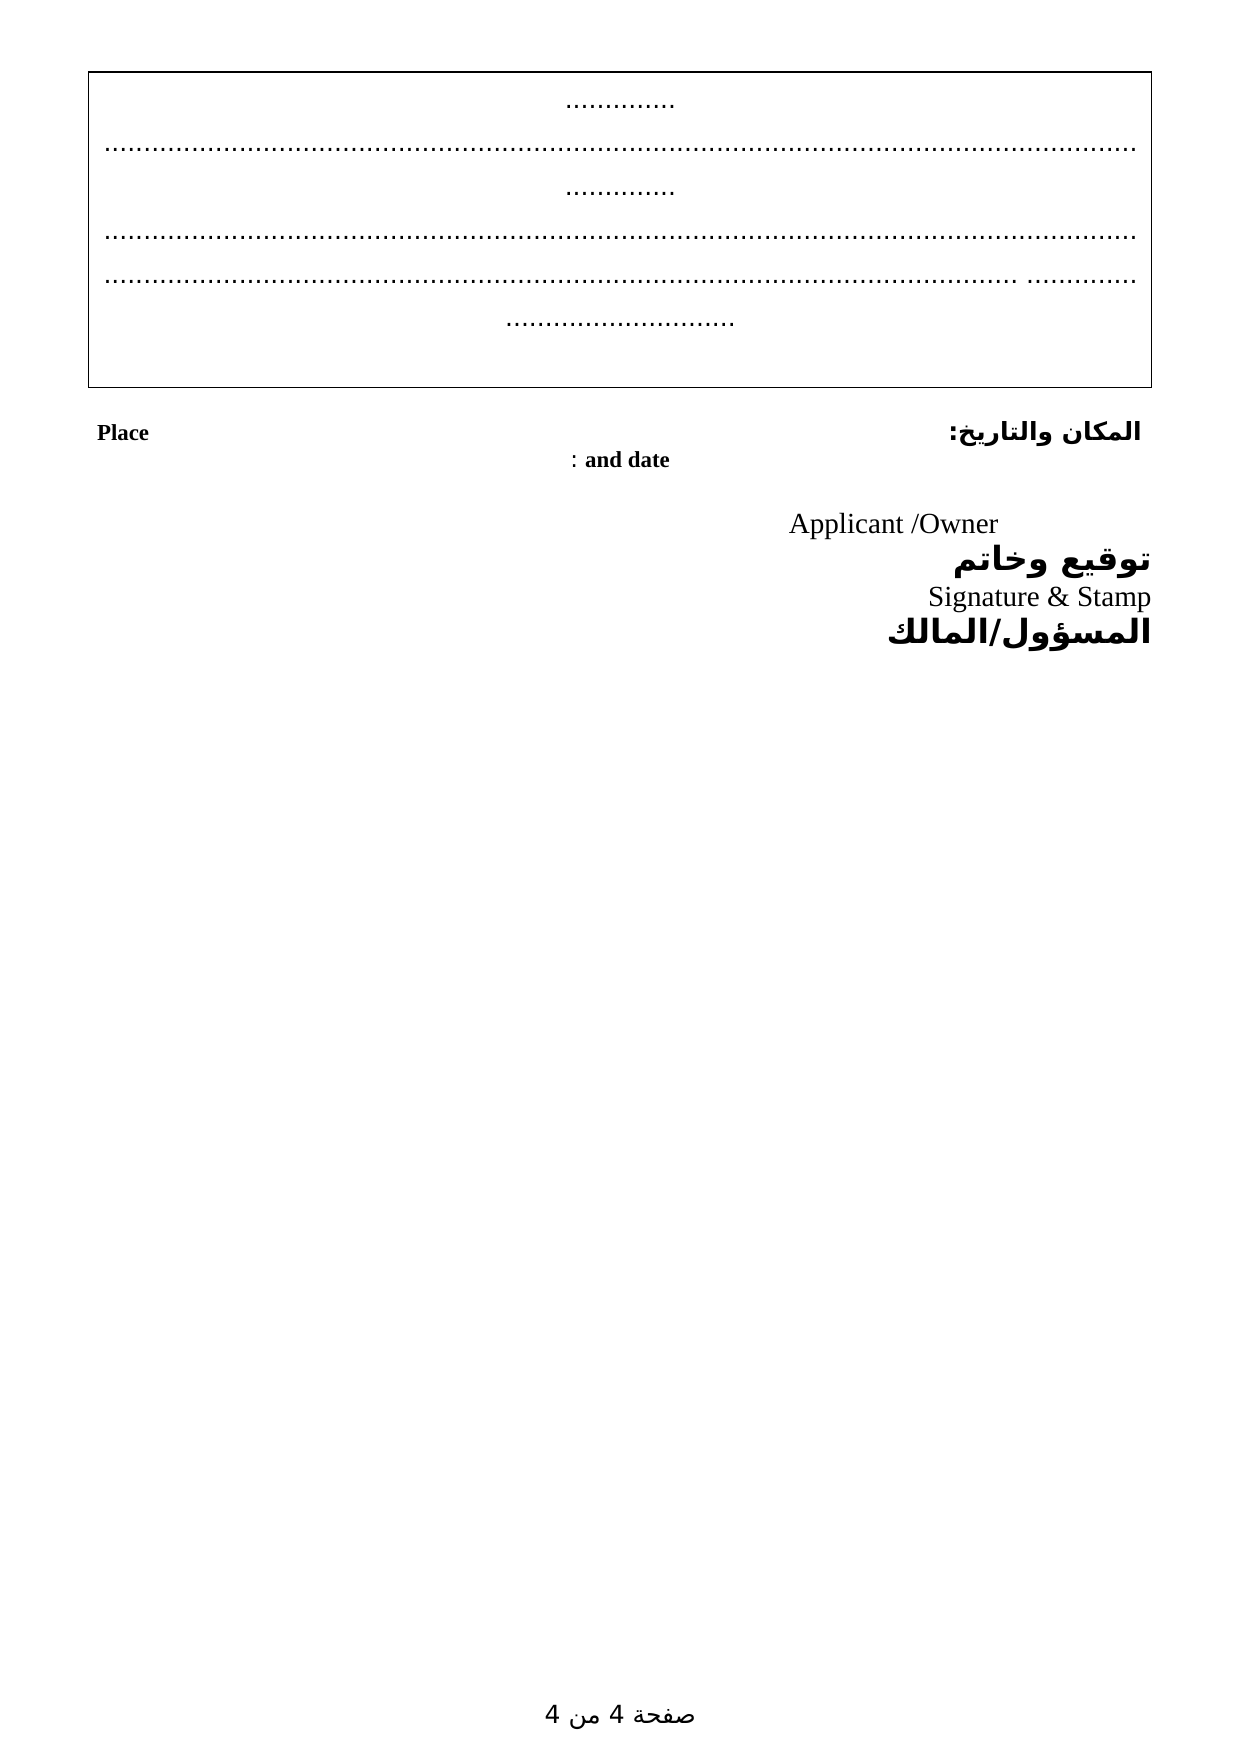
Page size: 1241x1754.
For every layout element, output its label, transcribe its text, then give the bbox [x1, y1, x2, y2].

text Signature & Stamp المسؤول/المالك [89, 579, 1152, 651]
text Applicant /Owner توقيع وخاتم [89, 506, 1152, 579]
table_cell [89, 73, 1151, 387]
text المكان والتاريخ: Place and date : [89, 417, 1152, 473]
